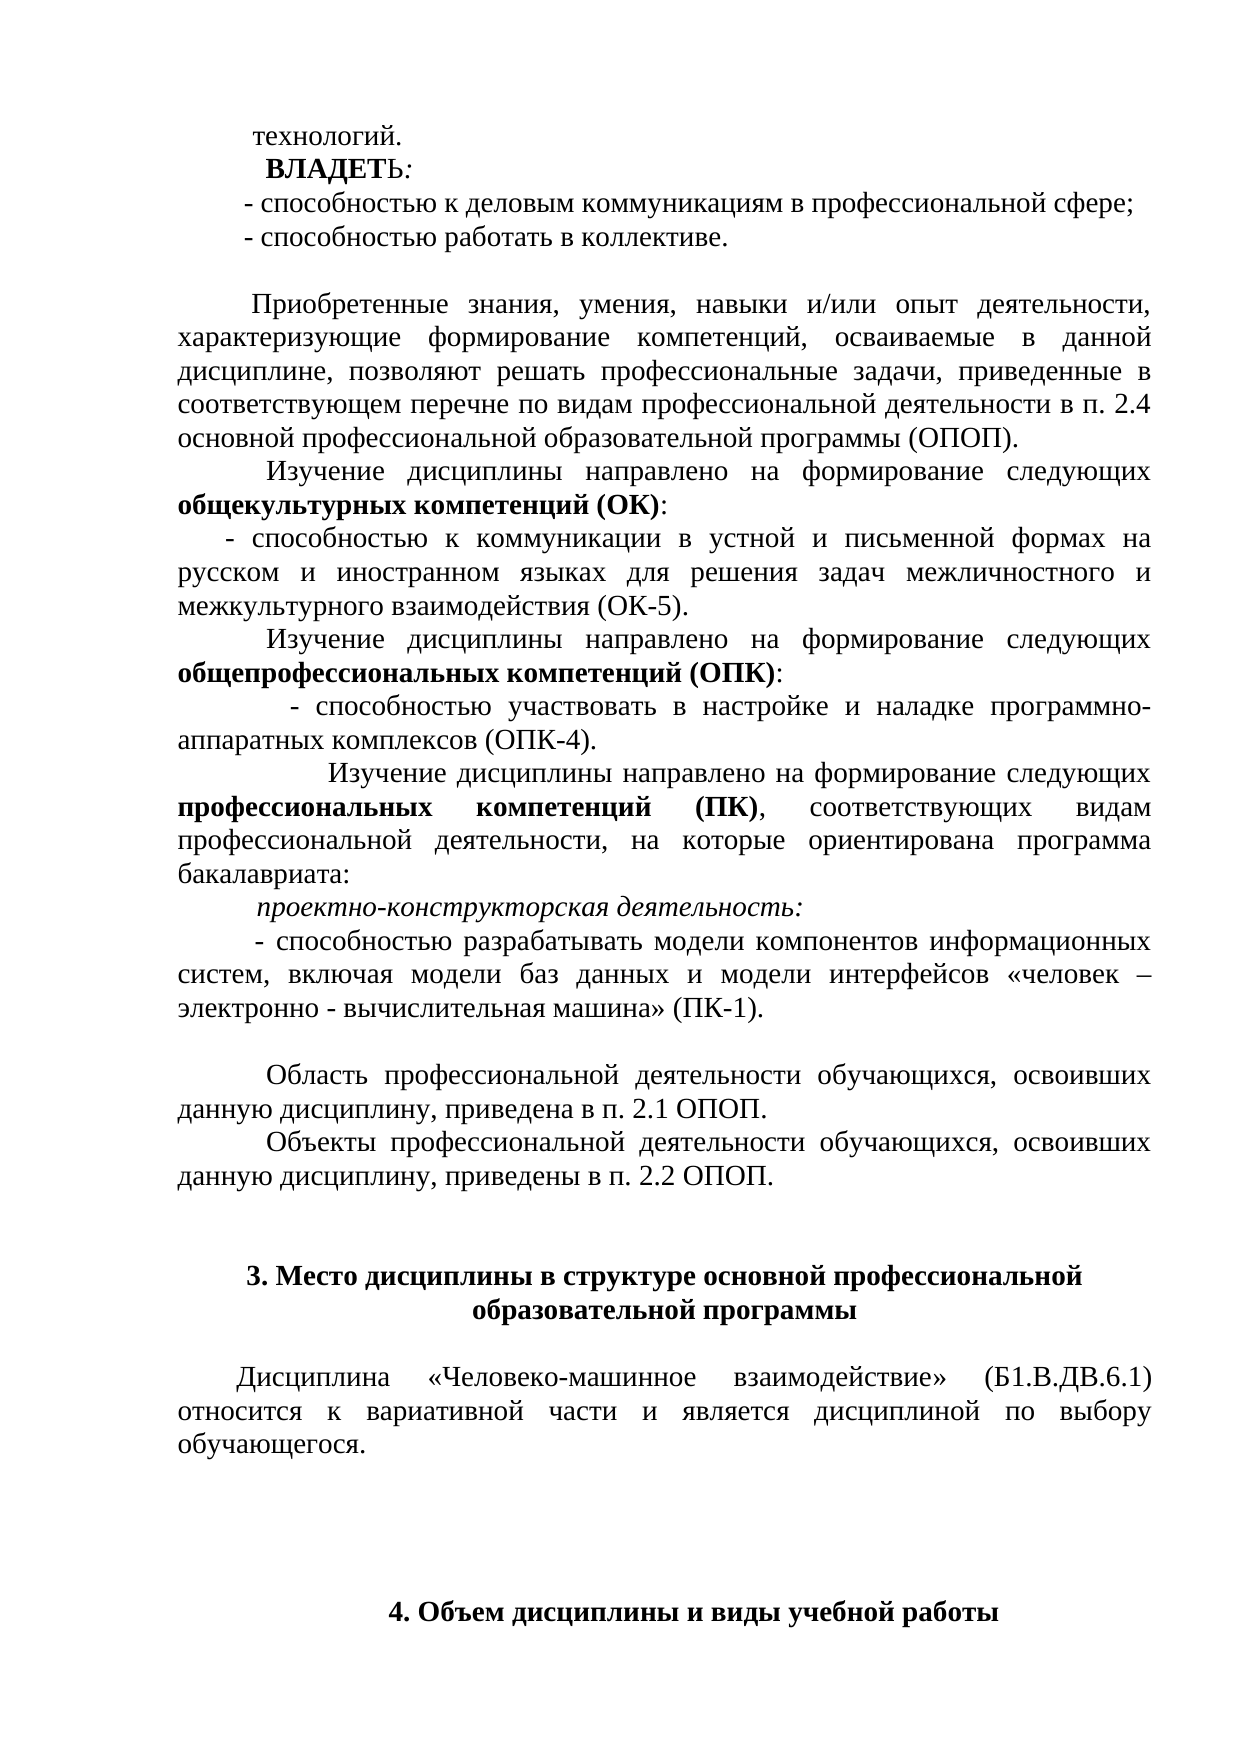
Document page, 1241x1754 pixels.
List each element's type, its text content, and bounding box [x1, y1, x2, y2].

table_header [166, 118, 1240, 1493]
text 4. Объем дисциплины и виды учебной работы [236, 1594, 1152, 1627]
